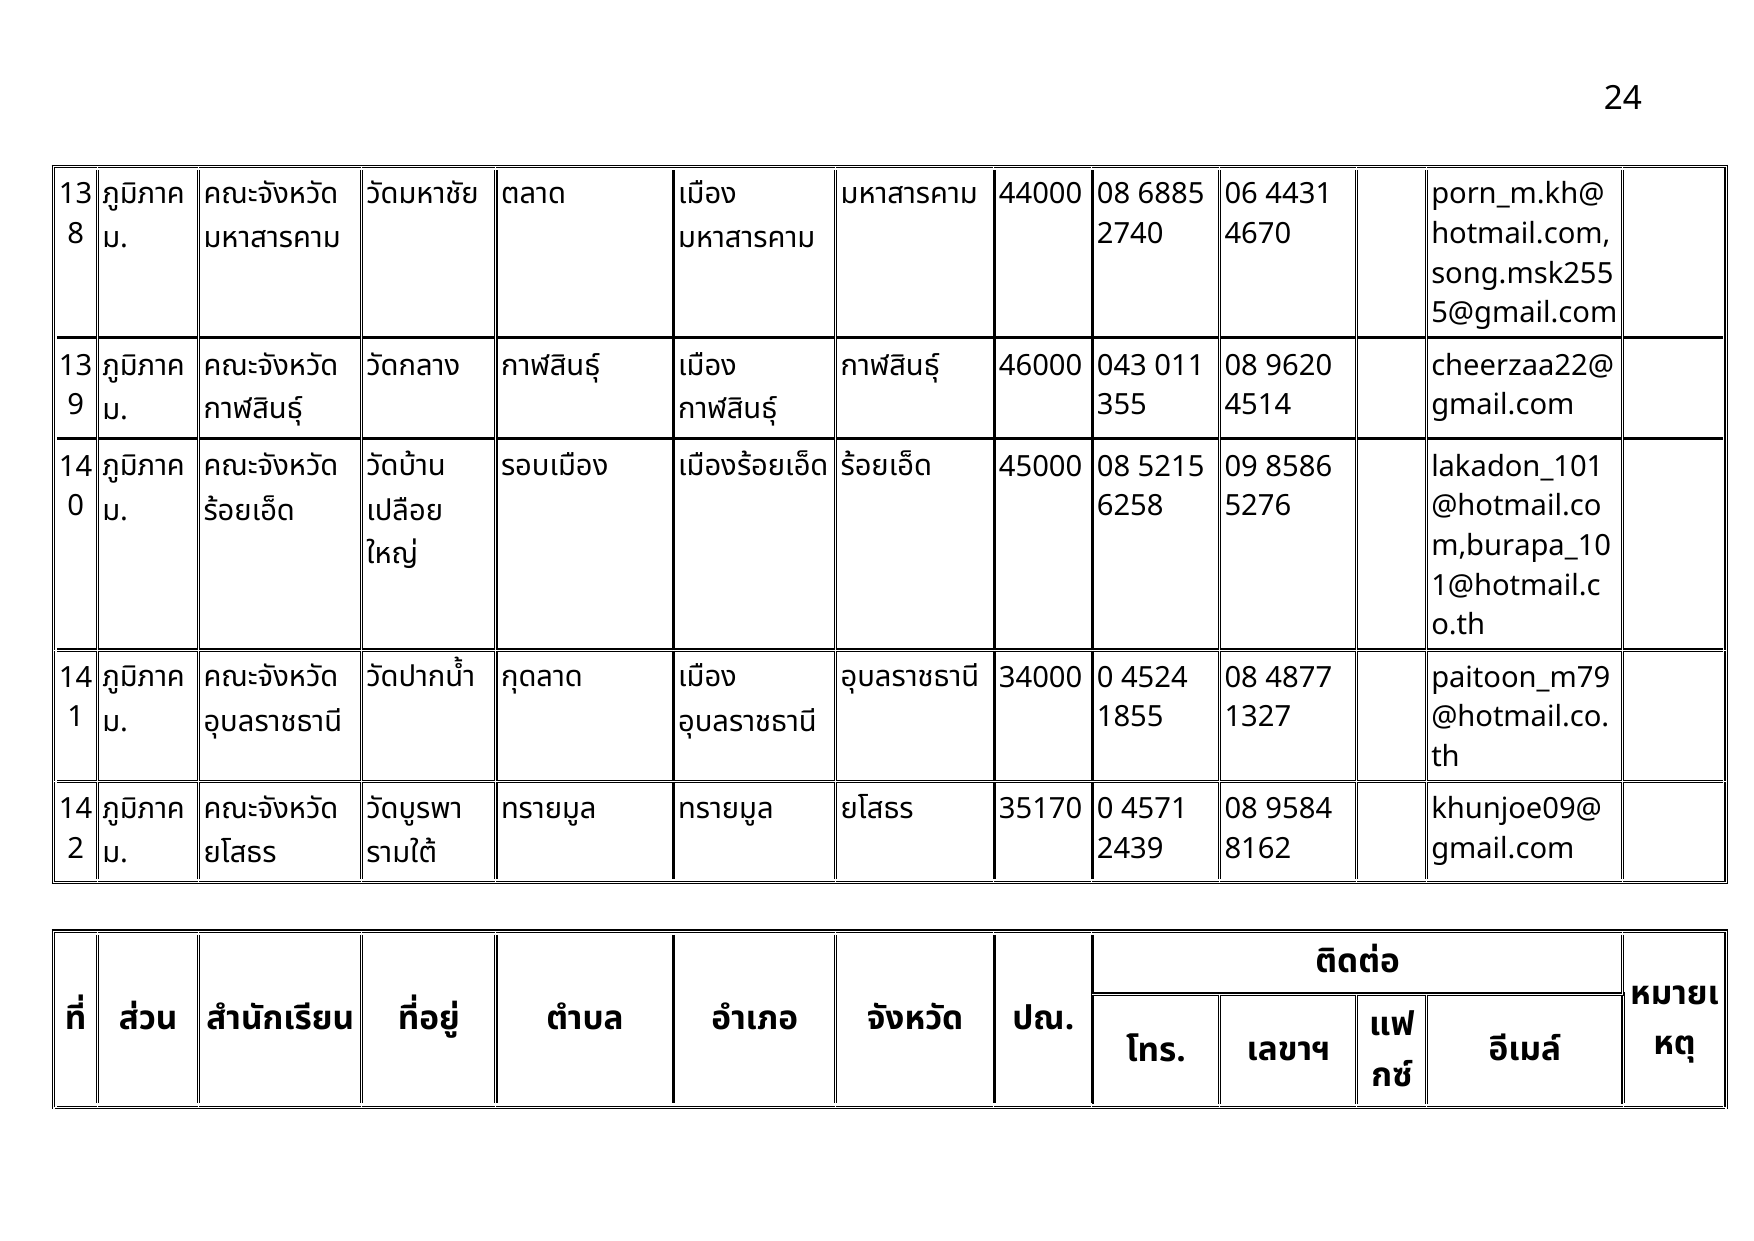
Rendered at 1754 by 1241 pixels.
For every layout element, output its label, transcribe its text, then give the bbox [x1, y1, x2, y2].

table_cell 140 [55, 437, 96, 648]
table_cell ร้อยเอ็ด [837, 440, 993, 648]
table_cell 08 5215 6258 [1094, 440, 1218, 648]
table_header ที่ [55, 933, 97, 1106]
table_cell กาฬสินธุ์ [498, 339, 672, 437]
table_cell แฟกซ์ [1357, 996, 1426, 1106]
table_cell เมืองกาฬสินธุ์ [675, 339, 834, 437]
table_cell วัดบูรพารามใต้ [361, 780, 496, 881]
table_cell 06 4431 4670 [1220, 168, 1357, 336]
table_header ติดต่อ [1092, 933, 1623, 992]
table_cell 08 4877 1327 [1221, 652, 1355, 780]
table_cell คณะจังหวัดยโสธร [199, 783, 361, 881]
table_cell กาฬสินธุ์ [837, 339, 993, 437]
table_cell คณะจังหวัดกาฬสินธุ์ [200, 339, 360, 437]
table_cell คณะจังหวัดอุบลราชธานี [200, 652, 360, 780]
table_cell 138 [55, 168, 97, 336]
table_header สำนักเรียน [199, 933, 361, 1106]
table_cell ภูมิภาค ม. [99, 339, 197, 437]
table_header ส่วน [98, 933, 199, 1106]
table_cell กุดลาด [498, 652, 672, 780]
table_cell 08 9584 8162 [1220, 783, 1357, 881]
table_cell วัดมหาชัย [361, 166, 496, 336]
table_header ตำบล [496, 933, 673, 1106]
table_cell 08 6885 2740 [1092, 168, 1219, 336]
table_cell [1623, 168, 1724, 336]
table_cell โทร. [1092, 996, 1219, 1106]
table_cell 142 [53, 780, 97, 881]
table_cell porn_m.kh@hotmail.com,song.msk2555@gmail.com [1426, 168, 1623, 336]
table_cell [1623, 780, 1726, 881]
table_header หมายเหตุ [1623, 933, 1724, 1106]
table_cell cheerzaa22@gmail.com [1428, 339, 1621, 437]
table_cell [1358, 339, 1425, 437]
table_header ปณ. [994, 931, 1092, 1106]
table_cell 09 8586 5276 [1221, 440, 1355, 648]
table_cell 35170 [994, 783, 1092, 881]
table_cell 08 9620 4514 [1221, 339, 1355, 437]
table_cell khunjoe09@gmail.com [1426, 783, 1623, 881]
table_cell คณะจังหวัดร้อยเอ็ด [200, 440, 360, 648]
table_cell ภูมิภาค ม. [99, 652, 197, 780]
table_cell lakadon_101@hotmail.com,burapa_101@hotmail.co.th [1428, 440, 1621, 648]
table_cell [1624, 437, 1724, 648]
table_cell [1357, 168, 1426, 336]
table_cell ทรายมูล [496, 783, 673, 881]
table_cell 043 011 355 [1094, 339, 1218, 437]
table_cell [1357, 783, 1426, 881]
table_cell ภูมิภาค ม. [98, 783, 199, 881]
table_cell วัดบ้านเปลือยใหญ่ [363, 440, 494, 648]
table_cell ภูมิภาค ม. [99, 440, 197, 648]
table_cell [1358, 652, 1425, 780]
table_cell ยโสธร [836, 783, 994, 881]
table_cell เมืองมหาสารคาม [673, 168, 836, 336]
table_header อำเภอ [673, 933, 836, 1106]
table_cell [1624, 648, 1725, 780]
table_cell ภูมิภาค ม. [98, 168, 199, 336]
table_cell รอบเมือง [498, 440, 672, 648]
table_cell เลขาฯ [1220, 996, 1357, 1106]
table_cell paitoon_m79@hotmail.co.th [1428, 652, 1621, 780]
table_cell 139 [55, 336, 96, 437]
table_cell อุบลราชธานี [837, 652, 993, 780]
table_cell คณะจังหวัดมหาสารคาม [199, 168, 361, 336]
table_cell 46000 [996, 339, 1091, 437]
table_cell วัดกลาง [363, 339, 494, 437]
table_cell [1358, 440, 1425, 648]
table_cell วัดปากน้ำ [363, 652, 494, 780]
table_cell มหาสารคาม [836, 166, 994, 336]
table_cell [1624, 336, 1724, 437]
table_cell 141 [55, 648, 96, 780]
table_cell ตลาด [496, 168, 673, 336]
table_cell อีเมล์ [1426, 996, 1623, 1106]
table_cell 0 4524 1855 [1094, 652, 1218, 780]
table_cell 45000 [996, 440, 1091, 648]
table_cell ทรายมูล [673, 783, 836, 881]
table_cell เมืองอุบลราชธานี [675, 652, 834, 780]
table_cell 34000 [996, 652, 1091, 780]
table_cell 44000 [994, 166, 1092, 336]
table_cell เมืองร้อยเอ็ด [675, 440, 834, 648]
table_cell 0 4571 2439 [1092, 783, 1219, 881]
table_header จังหวัด [836, 931, 994, 1106]
table_header ที่อยู่ [361, 931, 496, 1106]
